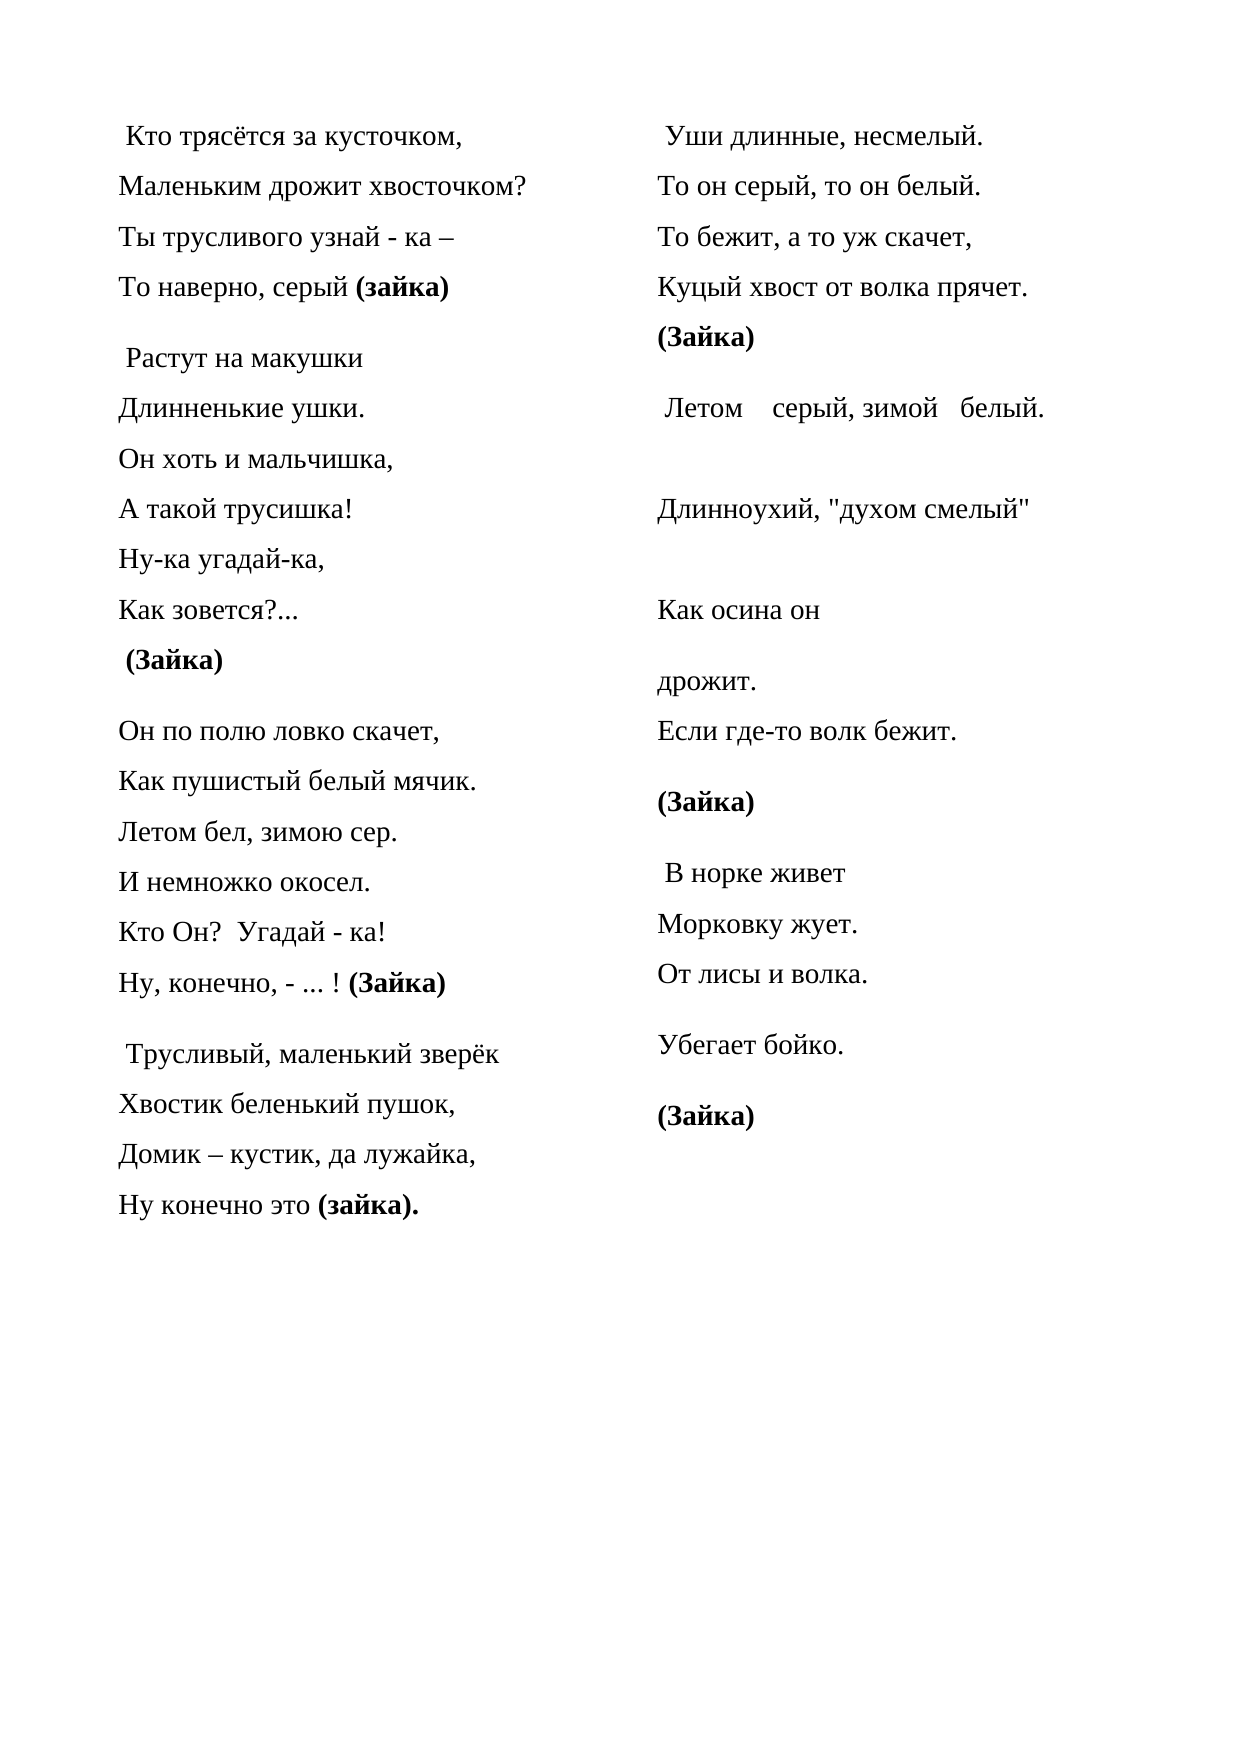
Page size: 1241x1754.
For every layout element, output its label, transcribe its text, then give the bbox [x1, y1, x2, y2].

text Он по полю ловко скачет, Как пушистый белый мячик. Летом бел, зимою сер. И немножко окосел. Кто Он? Угадай - ка! Ну, конечно, - ... ! (Зайка) [118, 713, 583, 998]
text Трусливый, маленький зверёк Хвостик беленький пушок, Домик – кустик, да лужайка, Ну конечно это (зайка). [118, 1036, 583, 1220]
text (Зайка) [657, 784, 1122, 818]
text В норке живет Морковку жует. От лисы и волка. [657, 856, 1122, 990]
text Летом серый, зимой белый. Длинноухий, "духом смелый" Как осина он [657, 391, 1122, 625]
text Кто трясётся за кусточком, Маленьким дрожит хвосточком? Ты трусливого узнай - ка – То наверно, серый (зайка) [118, 118, 583, 303]
text Убегает бойко. [657, 1027, 1122, 1061]
text дрожит. Если где-то волк бежит. [657, 663, 1122, 747]
text Растут на макушки Длинненькие ушки. Он хоть и мальчишка, А такой трусишка! Ну-ка угадай-ка, Как зовется?... (Зайка) [118, 340, 583, 676]
text Уши длинные, несмелый. То он серый, то он белый. То бежит, а то уж скачет, Куцый хвост от волка прячет. (Зайка) [657, 118, 1122, 353]
text (Зайка) [657, 1098, 1122, 1132]
